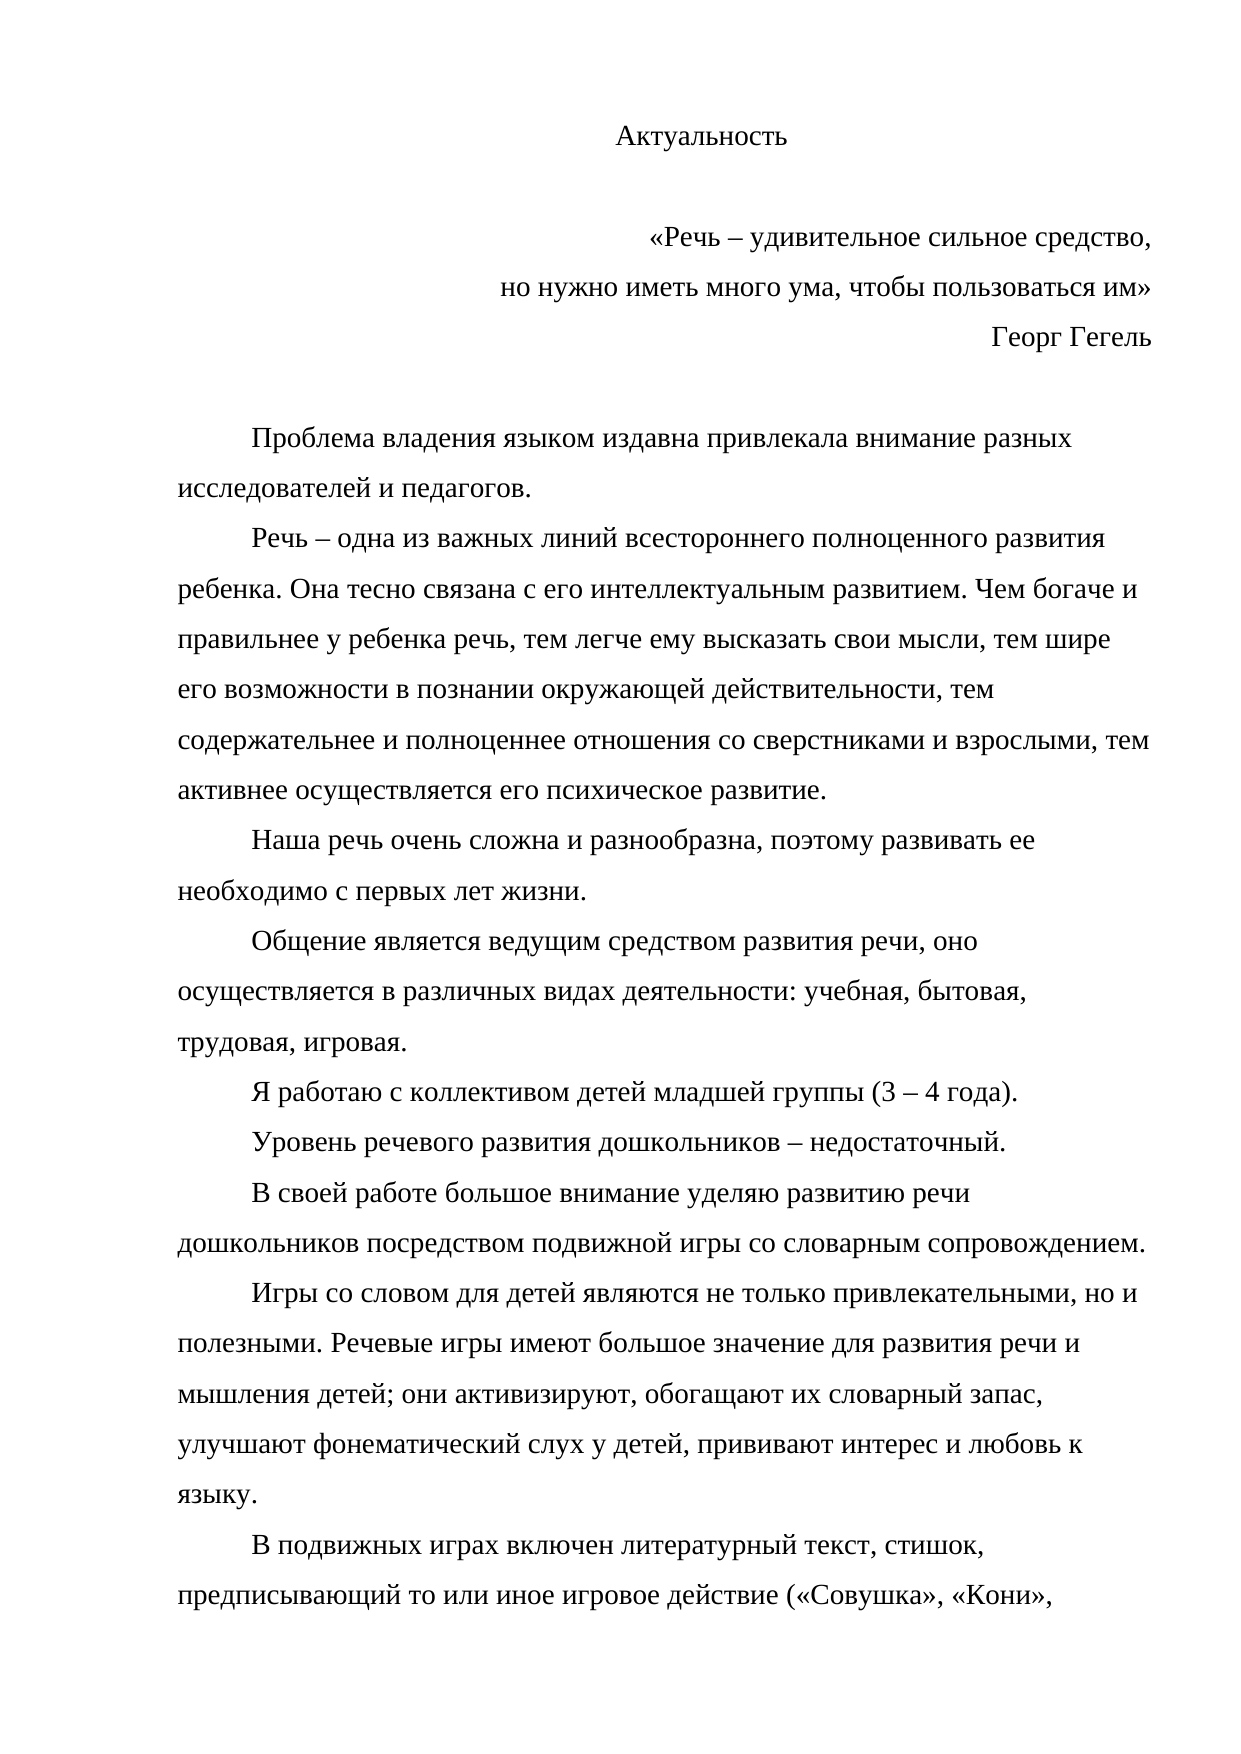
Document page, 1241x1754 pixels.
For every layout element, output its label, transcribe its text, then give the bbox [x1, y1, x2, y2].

text Речь – одна из важных линий всестороннего полноценного развития ребенка. Она тесно связана с его интеллектуальным развитием. Чем богаче и правильнее у ребенка речь, тем легче ему высказать свои мысли, тем шире его возможности в познании окружающей действительности, тем содержательнее и полноценнее отношения со сверстниками и взрослыми, тем активнее осуществляется его психическое развитие. [177, 521, 1152, 806]
text Общение является ведущим средством развития речи, оно осуществляется в различных видах деятельности: учебная, бытовая, трудовая, игровая. [177, 923, 1152, 1057]
text Уровень речевого развития дошкольников – недостаточный. [177, 1124, 1152, 1158]
text «Речь – удивительное сильное средство, [177, 219, 1152, 252]
text Я работаю с коллективом детей младшей группы (3 – 4 года). [177, 1074, 1152, 1108]
text В своей работе большое внимание уделяю развитию речи дошкольников посредством подвижной игры со словарным сопровождением. [177, 1175, 1152, 1258]
text Проблема владения языком издавна привлекала внимание разных исследователей и педагогов. [177, 420, 1152, 504]
text Актуальность [177, 118, 1152, 152]
text Игры со словом для детей являются не только привлекательными, но и полезными. Речевые игры имеют большое значение для развития речи и мышления детей; они активизируют, обогащают их словарный запас, улучшают фонематический слух у детей, прививают интерес и любовь к языку. [177, 1275, 1152, 1510]
text Георг Гегель [177, 319, 1152, 353]
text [177, 1527, 1152, 1611]
text Наша речь очень сложна и разнообразна, поэтому развивать ее необходимо с первых лет жизни. [177, 822, 1152, 906]
text но нужно иметь много ума, чтобы пользоваться им» [177, 269, 1152, 303]
